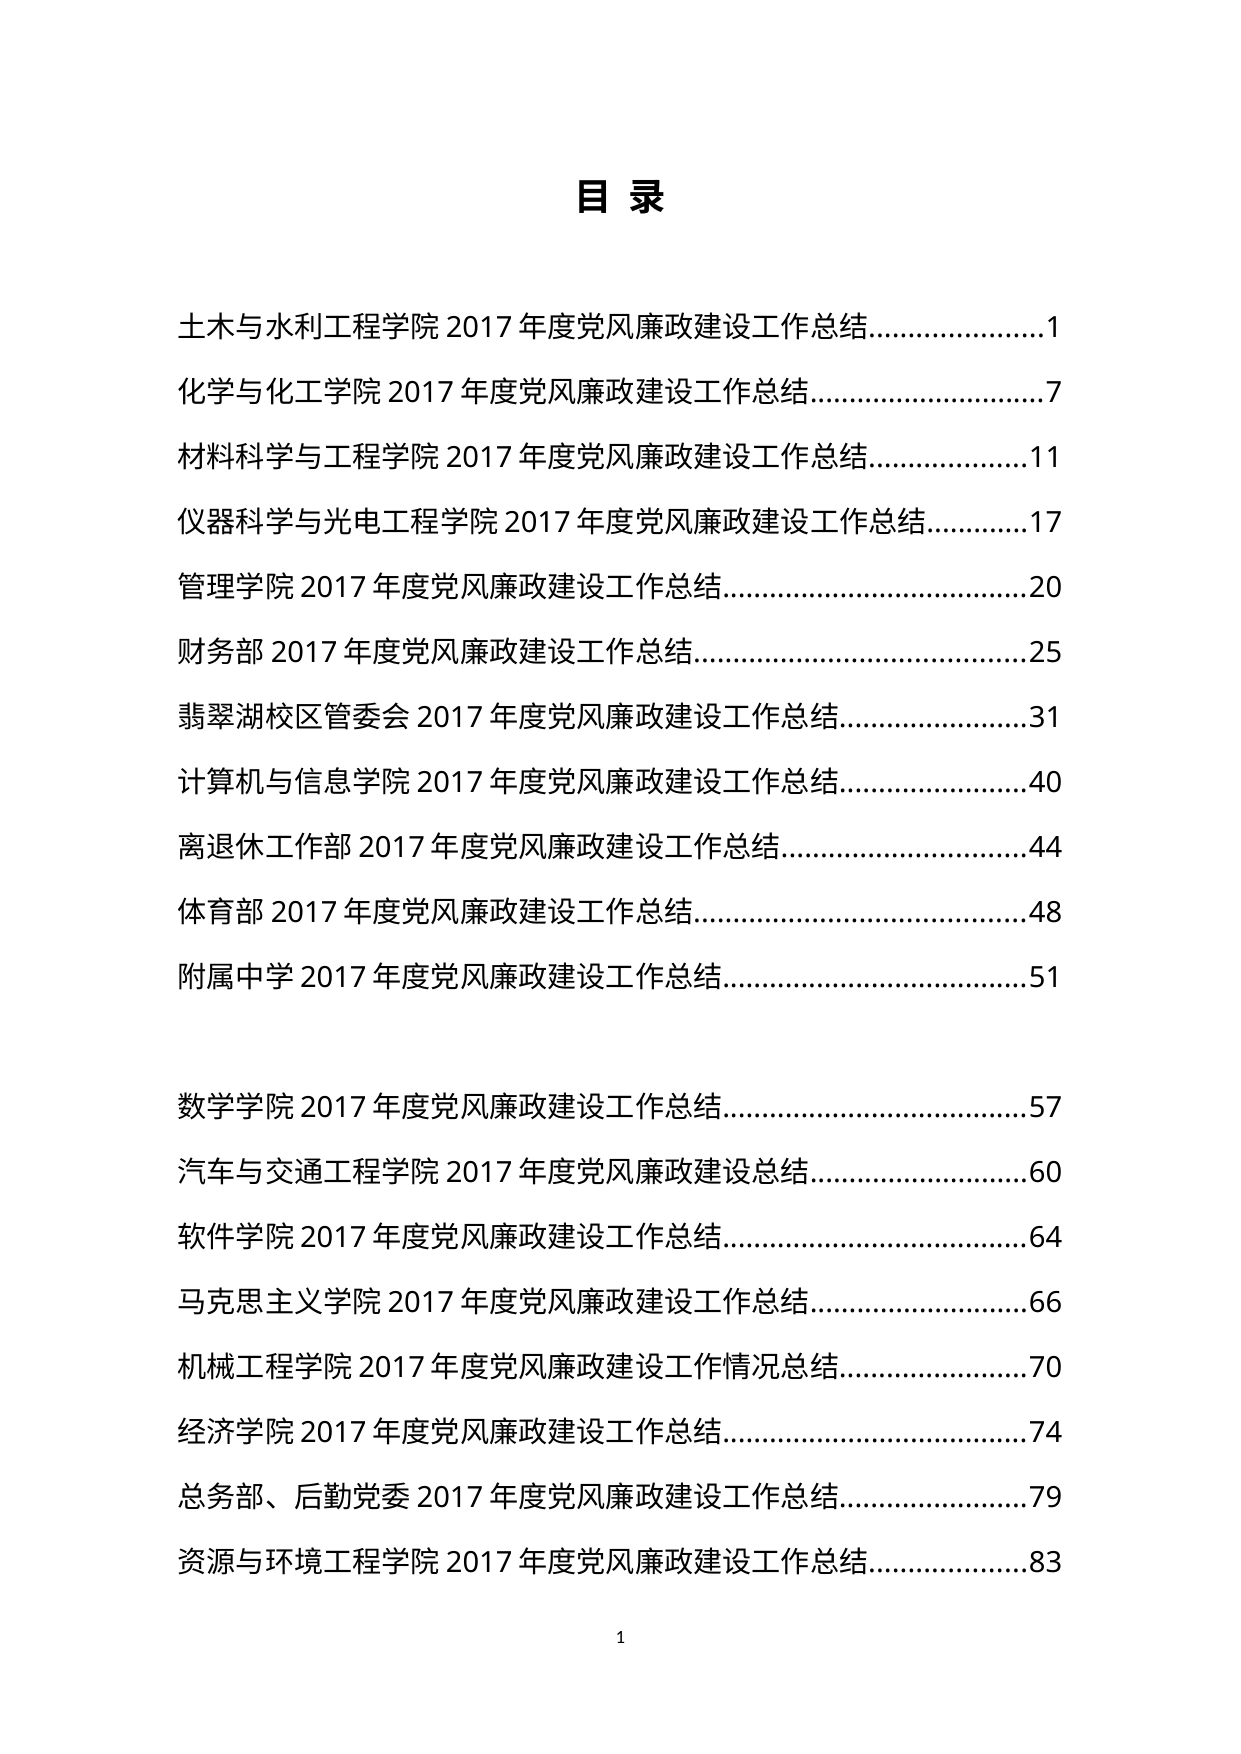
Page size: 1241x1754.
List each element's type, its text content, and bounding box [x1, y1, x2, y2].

text 材料科学与工程学院2017年度党风廉政建设工作总结 11 仪器科学与光电工程学院2017年度党风廉政建设工作总结 17 [177, 422, 1063, 552]
text 数学学院2017年度党风廉政建设工作总结 57 [177, 1072, 1063, 1137]
text 附属中学2017年度党风廉政建设工作总结 51 [177, 942, 1063, 1007]
text 离退休工作部2017年度党风廉政建设工作总结 44 [177, 812, 1063, 877]
text 总务部、后勤党委2017年度党风廉政建设工作总结 79 [177, 1462, 1063, 1527]
text 计算机与信息学院2017年度党风廉政建设工作总结 40 [177, 747, 1063, 812]
text 化学与化工学院2017年度党风廉政建设工作总结 7 [177, 357, 1063, 422]
text 经济学院2017年度党风廉政建设工作总结 74 [177, 1397, 1063, 1462]
text 目 录 [177, 162, 1063, 227]
text 土木与水利工程学院2017年度党风廉政建设工作总结 1 [177, 292, 1063, 357]
text 翡翠湖校区管委会2017年度党风廉政建设工作总结 31 [177, 682, 1063, 747]
text 马克思主义学院2017年度党风廉政建设工作总结 66 [177, 1267, 1063, 1332]
text 汽车与交通工程学院2017年度党风廉政建设总结 60 [177, 1137, 1063, 1202]
text 体育部2017年度党风廉政建设工作总结 48 [177, 877, 1063, 942]
text 机械工程学院2017年度党风廉政建设工作情况总结 70 [177, 1332, 1063, 1397]
text 软件学院2017年度党风廉政建设工作总结 64 [177, 1202, 1063, 1267]
text 管理学院2017年度党风廉政建设工作总结 20 [177, 552, 1063, 617]
text 财务部2017年度党风廉政建设工作总结 25 [177, 617, 1063, 682]
text 资源与环境工程学院2017年度党风廉政建设工作总结 83 [177, 1527, 1063, 1592]
